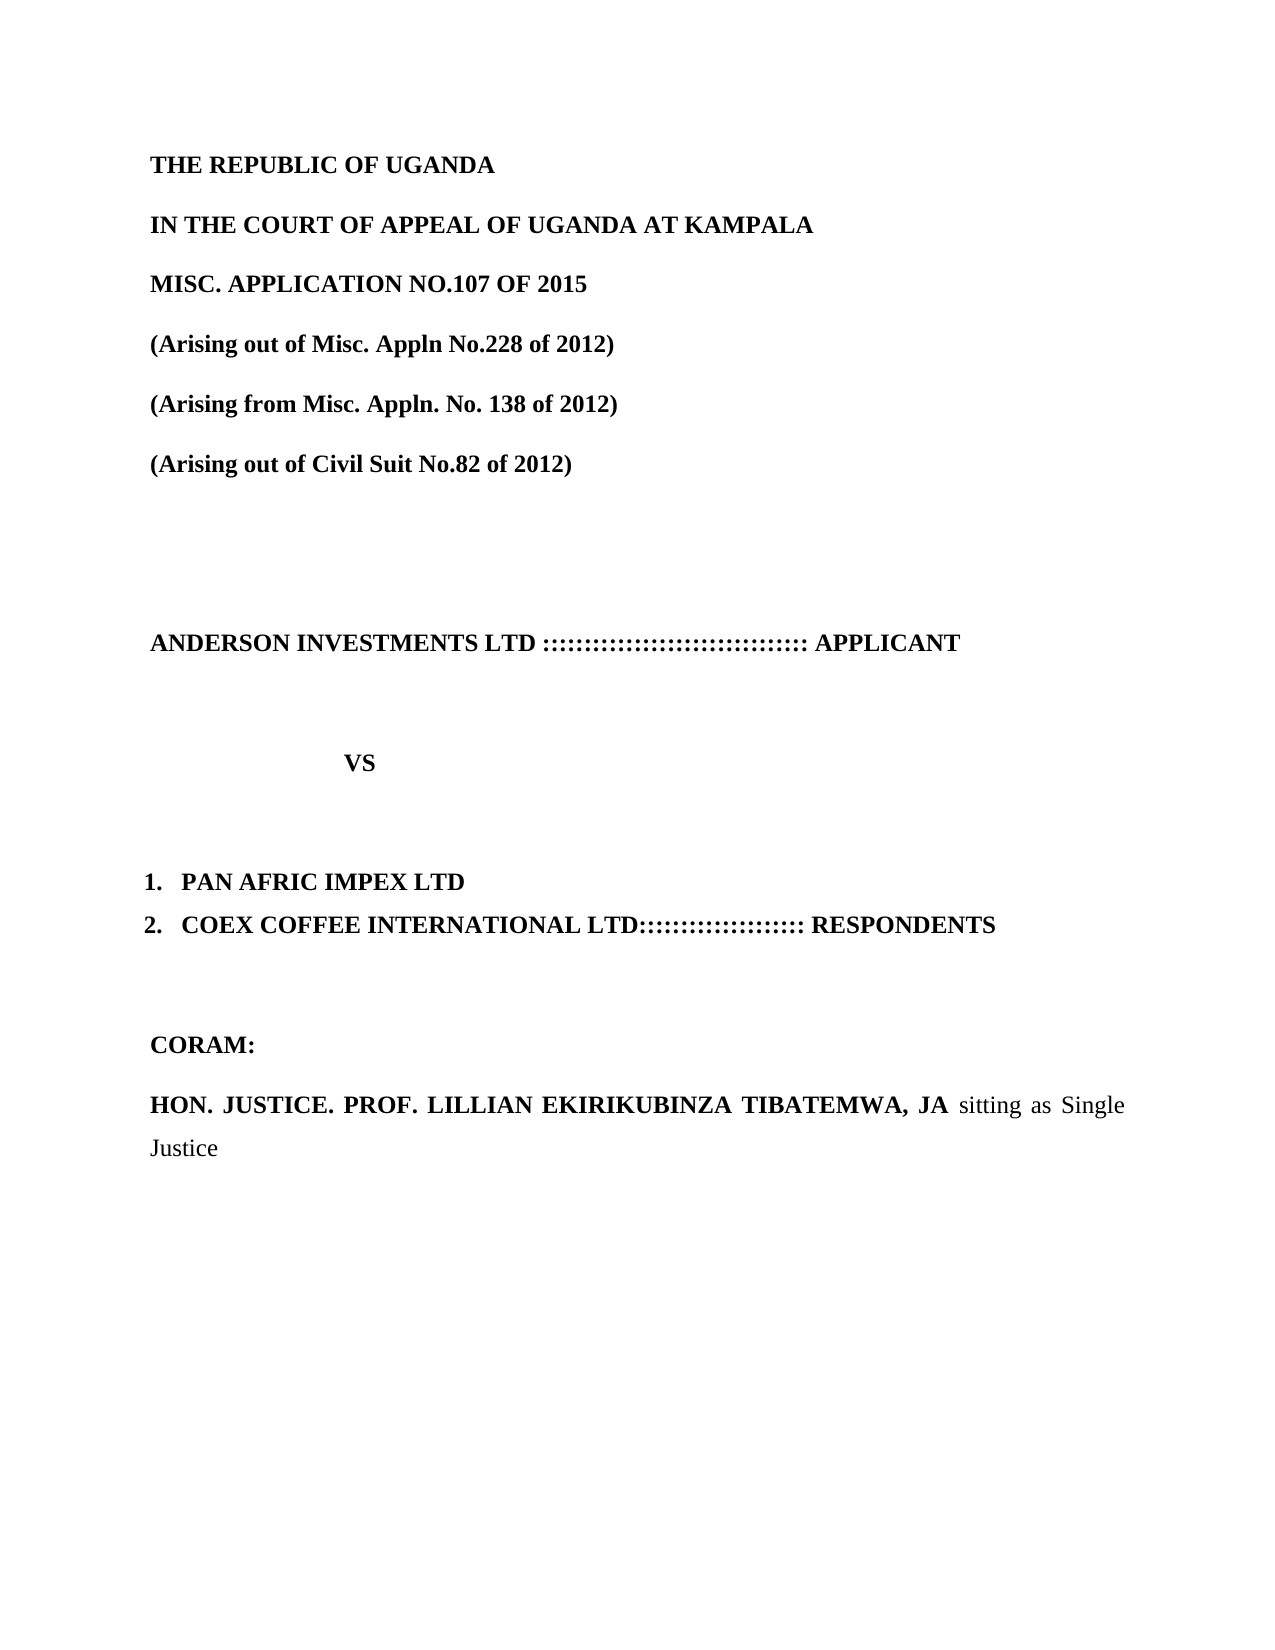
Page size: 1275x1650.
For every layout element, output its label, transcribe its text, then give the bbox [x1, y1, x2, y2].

text IN THE COURT OF APPEAL OF UGANDA AT KAMPALA [150, 210, 1125, 238]
text ANDERSON INVESTMENTS LTD :::::::::::::::::::::::::::::::: APPLICANT [150, 628, 1200, 657]
text VS [150, 748, 1200, 777]
text (Arising out of Misc. Appln No.228 of 2012) [150, 329, 1125, 358]
text MISC. APPLICATION NO.107 OF 2015 [150, 269, 1125, 298]
list PAN AFRIC IMPEX LTD [144, 867, 1200, 896]
text HON. JUSTICE. PROF. LILLIAN EKIRIKUBINZA TIBATEMWA, JA sitting as Single Justice [150, 1090, 1125, 1162]
text CORAM: [150, 1030, 1125, 1059]
text (Arising out of Civil Suit No.82 of 2012) [150, 449, 1125, 478]
list COEX COFFEE INTERNATIONAL LTD:::::::::::::::::::: RESPONDENTS [144, 911, 1200, 939]
text (Arising from Misc. Appln. No. 138 of 2012) [150, 389, 1125, 418]
text THE REPUBLIC OF UGANDA [150, 150, 1125, 179]
